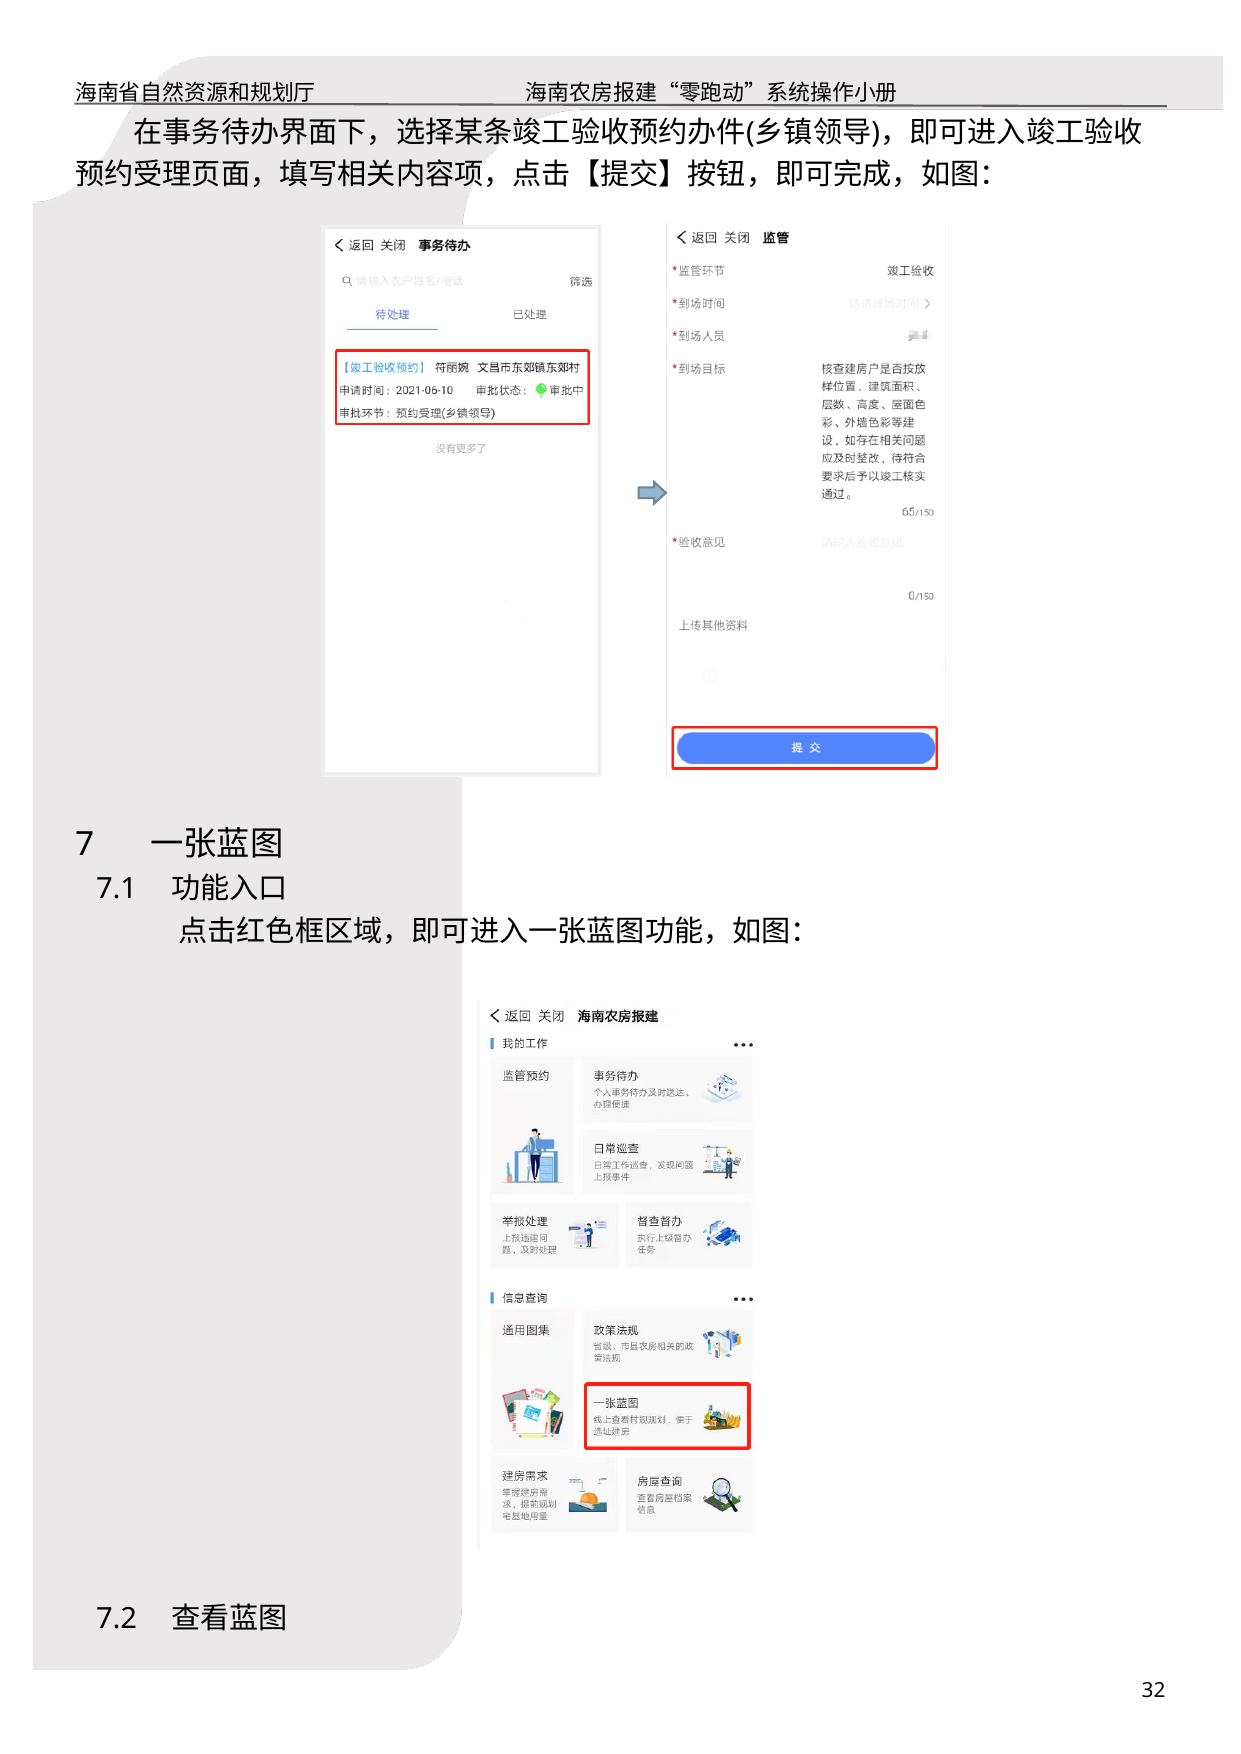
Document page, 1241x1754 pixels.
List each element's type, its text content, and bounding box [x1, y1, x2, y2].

list 一张蓝图 [75, 817, 1165, 865]
list 查看蓝图 [96, 1594, 1165, 1637]
picture [32, 56, 1224, 1670]
text 点击红色框区域，即可进入一张蓝图功能，如图： [75, 907, 1165, 950]
list 功能入口 [96, 865, 1165, 907]
list 在事务待办界面下，选择某条竣工验收预约办件(乡镇领导)，即可进入竣工验收预约受理页面，填写相关内容项，点击【提交】按钮，即可完成，如图： [75, 108, 1165, 193]
